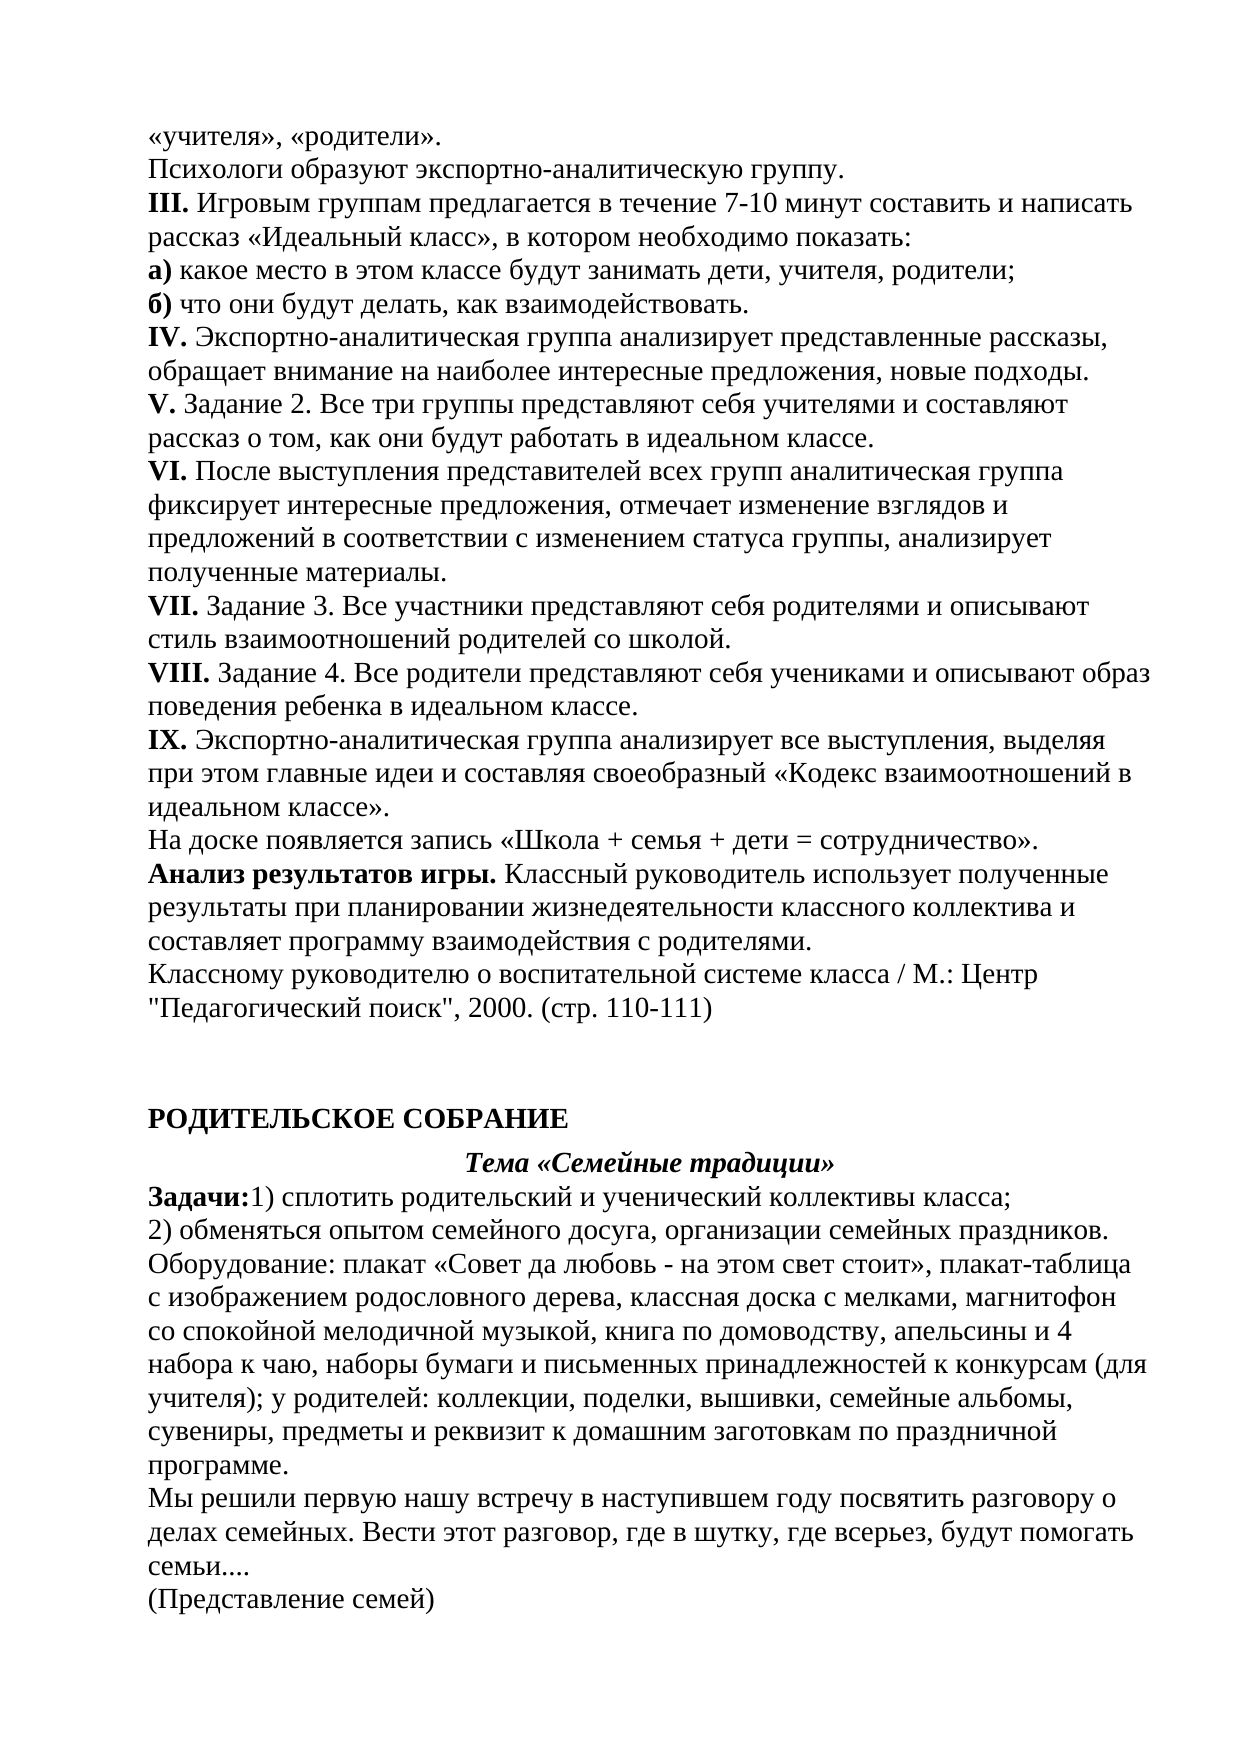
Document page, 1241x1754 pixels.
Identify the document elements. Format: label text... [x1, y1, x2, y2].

text IX. Экспортно-аналитическая группа анализирует все выступления, выделяя при этом главные идеи и составляя своеобразный «Кодекс взаимоотношений в идеальном классе». [148, 722, 1152, 822]
text IV. Экспортно-аналитическая группа анализирует представленные рассказы, обращает внимание на наиболее интересные предложения, новые подходы. [148, 319, 1152, 386]
text Классному руководителю о воспитательной системе класса / М.: Центр "Педагогический поиск", 2000. (стр. 110-111) [148, 957, 1152, 1024]
text VII. Задание 3. Все участники представляют себя родителями и описывают стиль взаимоотношений родителей со школой. [148, 588, 1152, 655]
text РОДИТЕЛЬСКОЕ СОБРАНИЕ [148, 1101, 1152, 1135]
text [148, 118, 1152, 152]
text V. Задание 2. Все три группы представляют себя учителями и составляют рассказ о том, как они будут работать в идеальном классе. [148, 386, 1152, 453]
text На доске появляется запись «Школа + семья + дети = сотрудничество». [148, 822, 1152, 856]
text Мы решили первую нашу встречу в наступившем году посвятить разговору о делах семейных. Вести этот разговор, где в шутку, где всерьез, будут помогать семьи.... [148, 1481, 1152, 1581]
text Задачи:1) сплотить родительский и ученический коллективы класса; 2) обменяться опытом семейного досуга, организации семейных праздников. [148, 1179, 1152, 1246]
text III. Игровым группам предлагается в течение 7-10 минут составить и написать рассказ «Идеальный класс», в котором необходимо показать: а) какое место в этом классе будут занимать дети, учителя, родители; б) что они будут делать, как взаимодействовать. [148, 185, 1152, 319]
text VI. После выступления представителей всех групп аналитическая группа фиксирует интересные предложения, отмечает изменение взглядов и предложений в соответствии с изменением статуса группы, анализирует полученные материалы. [148, 453, 1152, 588]
text Психологи образуют экспортно-аналитическую группу. [148, 152, 1152, 185]
text Тема «Семейные традиции» [148, 1145, 1152, 1179]
text Анализ результатов игры. Классный руководитель использует полученные результаты при планировании жизнедеятельности классного коллектива и составляет программу взаимодействия с родителями. [148, 856, 1152, 957]
text (Представление семей) [148, 1581, 1152, 1615]
text VIII. Задание 4. Все родители представляют себя учениками и описывают образ поведения ребенка в идеальном классе. [148, 655, 1152, 722]
text Оборудование: плакат «Совет да любовь - на этом свет стоит», плакат-таблица с изображением родословного дерева, классная доска с мелками, магнитофон со спокойной мелодичной музыкой, книга по домоводству, апельсины и 4 набора к чаю, наборы бумаги и письменных принадлежностей к конкурсам (для учителя); у родителей: коллекции, поделки, вышивки, семейные альбомы, сувениры, предметы и реквизит к домашним заготовкам по праздничной программе. [148, 1246, 1152, 1481]
